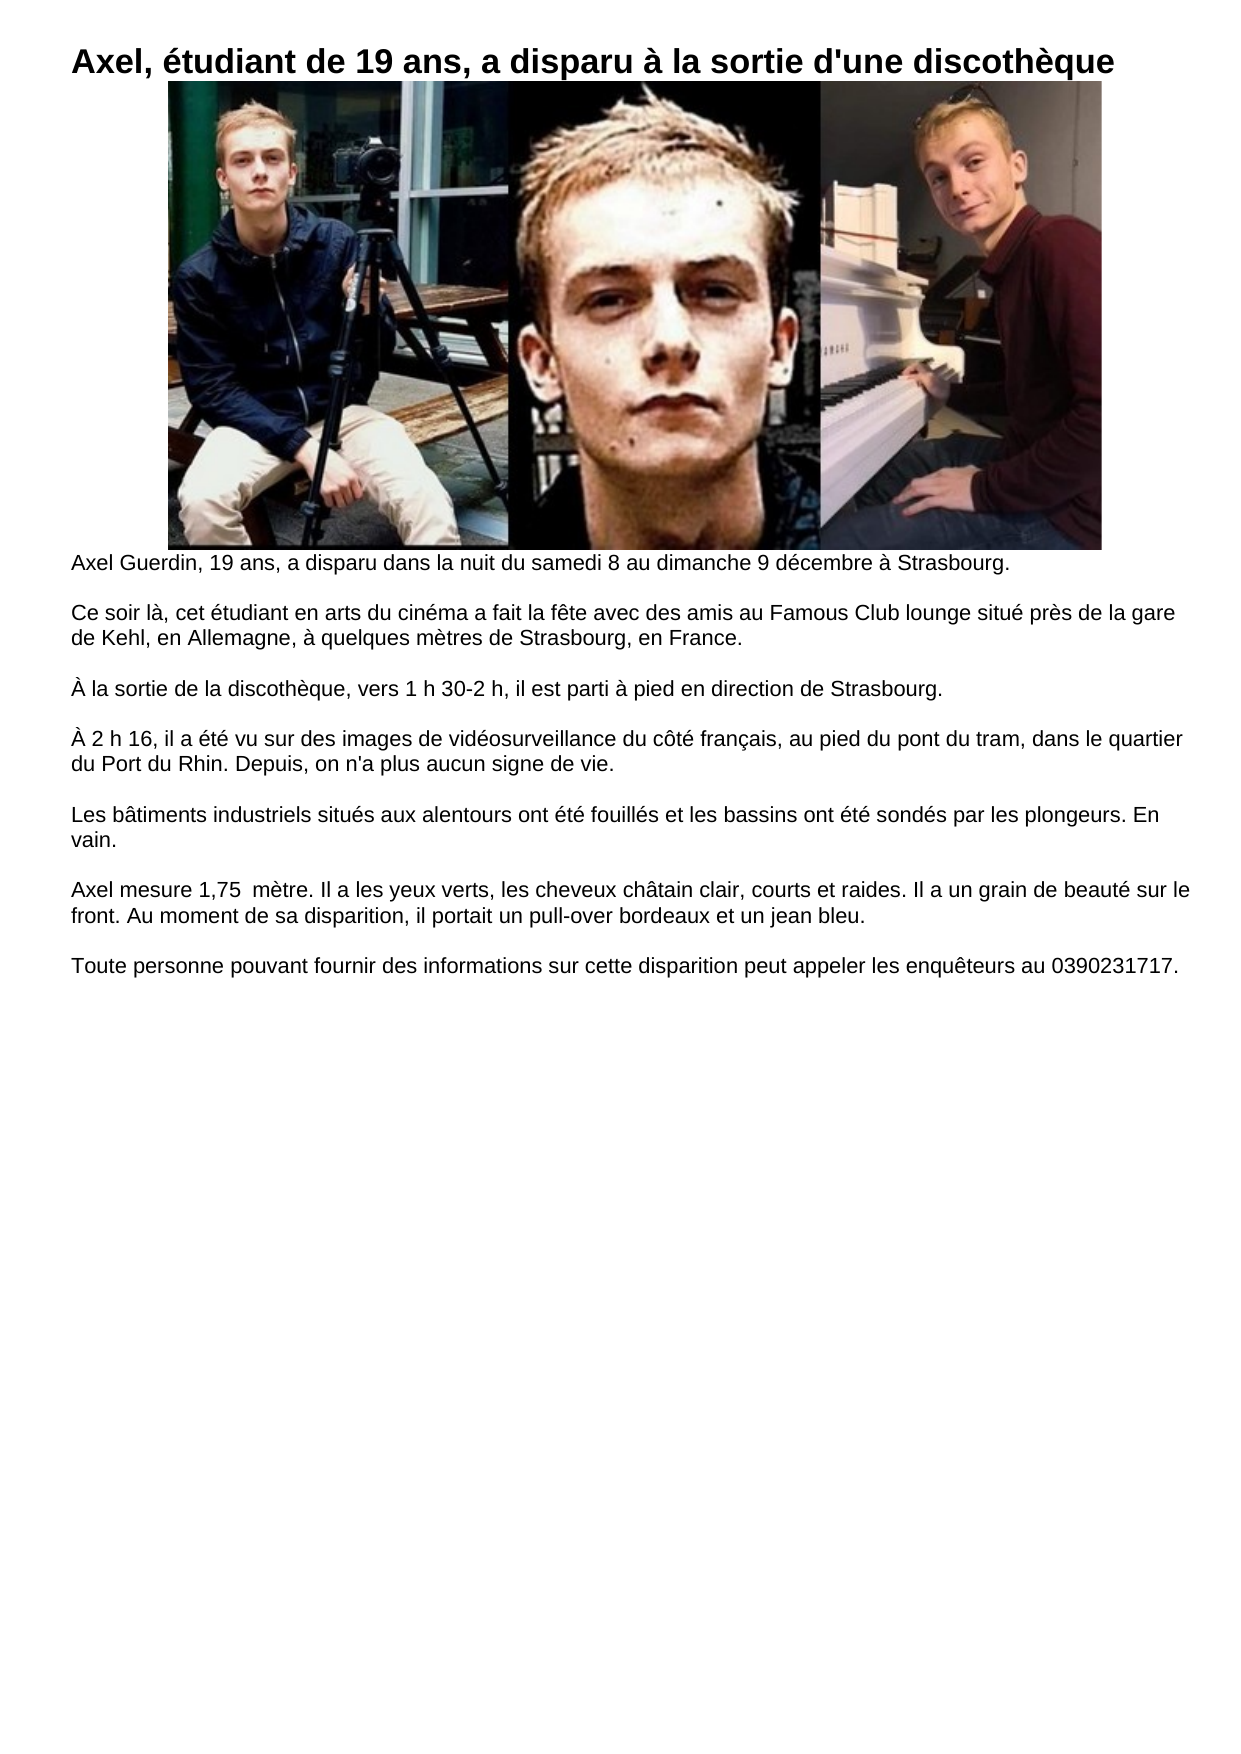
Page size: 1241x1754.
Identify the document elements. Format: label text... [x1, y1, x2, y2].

text Axel, étudiant de 19 ans, a disparu à la sortie d'une discothèque [71, 41, 1199, 81]
text Axel Guerdin, 19 ans, a disparu dans la nuit du samedi 8 au dimanche 9 décembre à Strasbourg. Ce soir là, cet étudiant en arts du cinéma a fait la fête avec des amis au Famous Club lounge situé près de la gare de Kehl, en Allemagne, à quelques mètres de Strasbourg, en France. À la sortie de la discothèque, vers 1 h 30-2 h, il est parti à pied en direction de Strasbourg. À 2 h 16, il a été vu sur des images de vidéosurveillance du côté français, au pied du pont du tram, dans le quartier du Port du Rhin. Depuis, on n'a plus aucun signe de vie. Les bâtiments industriels situés aux alentours ont été fouillés et les bassins ont été sondés par les plongeurs. En vain. Axel mesure 1,75 mètre. Il a les yeux verts, les cheveux châtain clair, courts et raides. Il a un grain de beauté sur le front. Au moment de sa disparition, il portait un pull-over bordeaux et un jean bleu. Toute personne pouvant fournir des informations sur cette disparition peut appeler les enquêteurs au 0390231717. [71, 550, 1199, 978]
picture [168, 81, 1102, 550]
